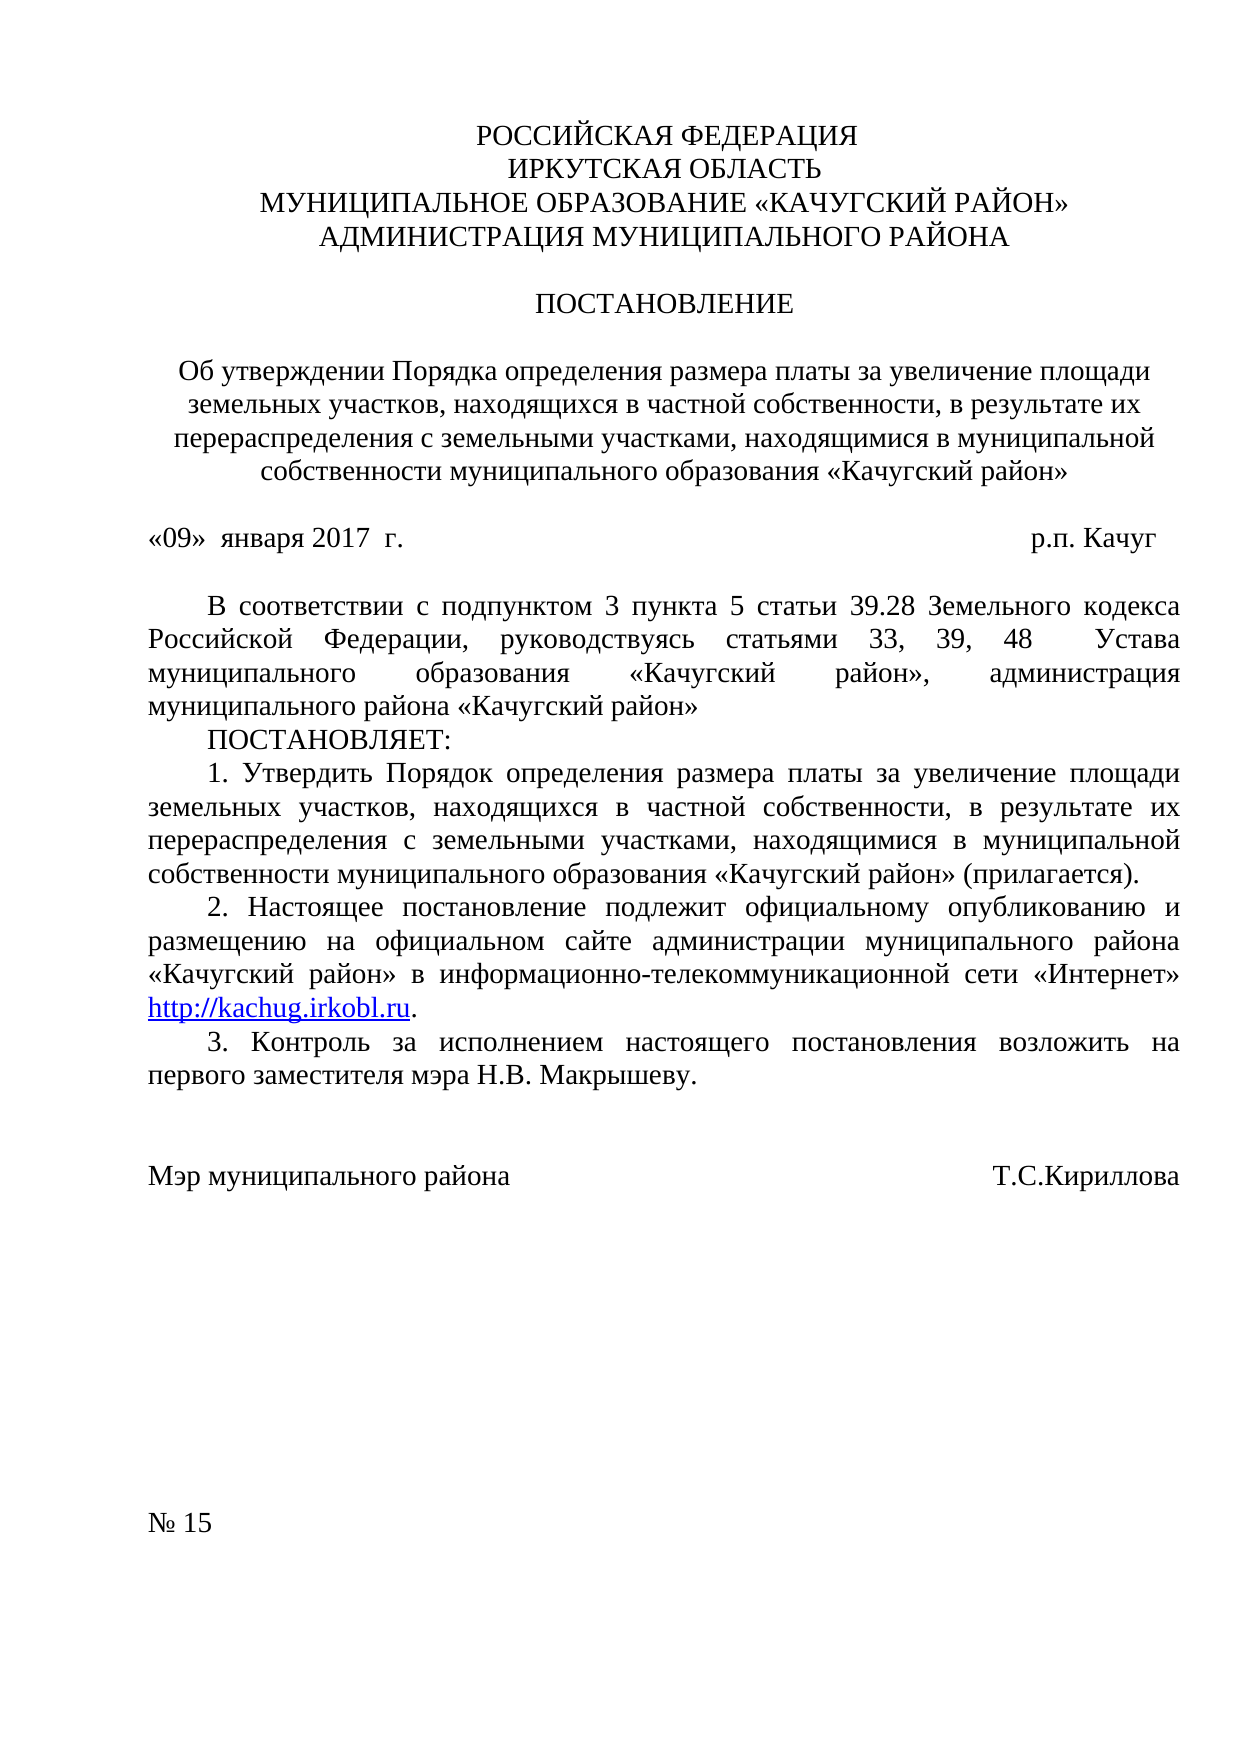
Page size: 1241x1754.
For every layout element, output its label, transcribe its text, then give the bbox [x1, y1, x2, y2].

text 3. Контроль за исполнением настоящего постановления возложить на первого заместителя мэра Н.В. Макрышеву. [148, 1024, 1181, 1091]
text ПОСТАНОВЛЯЕТ: [148, 722, 1181, 755]
text земельных участков, находящихся в частной собственности, в результате их [148, 386, 1181, 420]
text 1. Утвердить Порядок определения размера платы за увеличение площади земельных участков, находящихся в частной собственности, в результате их перераспределения с земельными участками, находящимися в муниципальной собственности муниципального образования «Качугский район» (прилагается). [148, 755, 1181, 889]
text ПОСТАНОВЛЕНИЕ [148, 286, 1181, 319]
text ИРКУТСКАЯ ОБЛАСТЬ [148, 152, 1181, 185]
text Мэр муниципального района Т.С.Кириллова [148, 1158, 1181, 1225]
text № 15 [148, 1505, 1181, 1539]
text МУНИЦИПАЛЬНОЕ ОБРАЗОВАНИЕ «КАЧУГСКИЙ РАЙОН» [148, 185, 1181, 219]
text перераспределения с земельными участками, находящимися в муниципальной [148, 420, 1181, 453]
text собственности муниципального образования «Качугский район» [148, 453, 1181, 487]
text «09» января 2017 г. р.п. Качуг [148, 521, 1181, 554]
subtitle РОССИЙСКАЯ ФЕДЕРАЦИЯ [148, 118, 1181, 152]
text В соответствии с подпунктом 3 пункта 5 статьи 39.28 Земельного кодекса Российской Федерации, руководствуясь статьями 33, 39, 48 Устава муниципального образования «Качугский район», администрация муниципального района «Качугский район» [148, 588, 1181, 722]
text 2. Настоящее постановление подлежит официальному опубликованию и размещению на официальном сайте администрации муниципального района «Качугский район» в информационно-телекоммуникационной сети «Интернет» http://kachug.irkobl.ru. [148, 889, 1181, 1024]
text АДМИНИСТРАЦИЯ МУНИЦИПАЛЬНОГО РАЙОНА [148, 219, 1181, 252]
text Об утверждении Порядка определения размера платы за увеличение площади [148, 353, 1181, 386]
